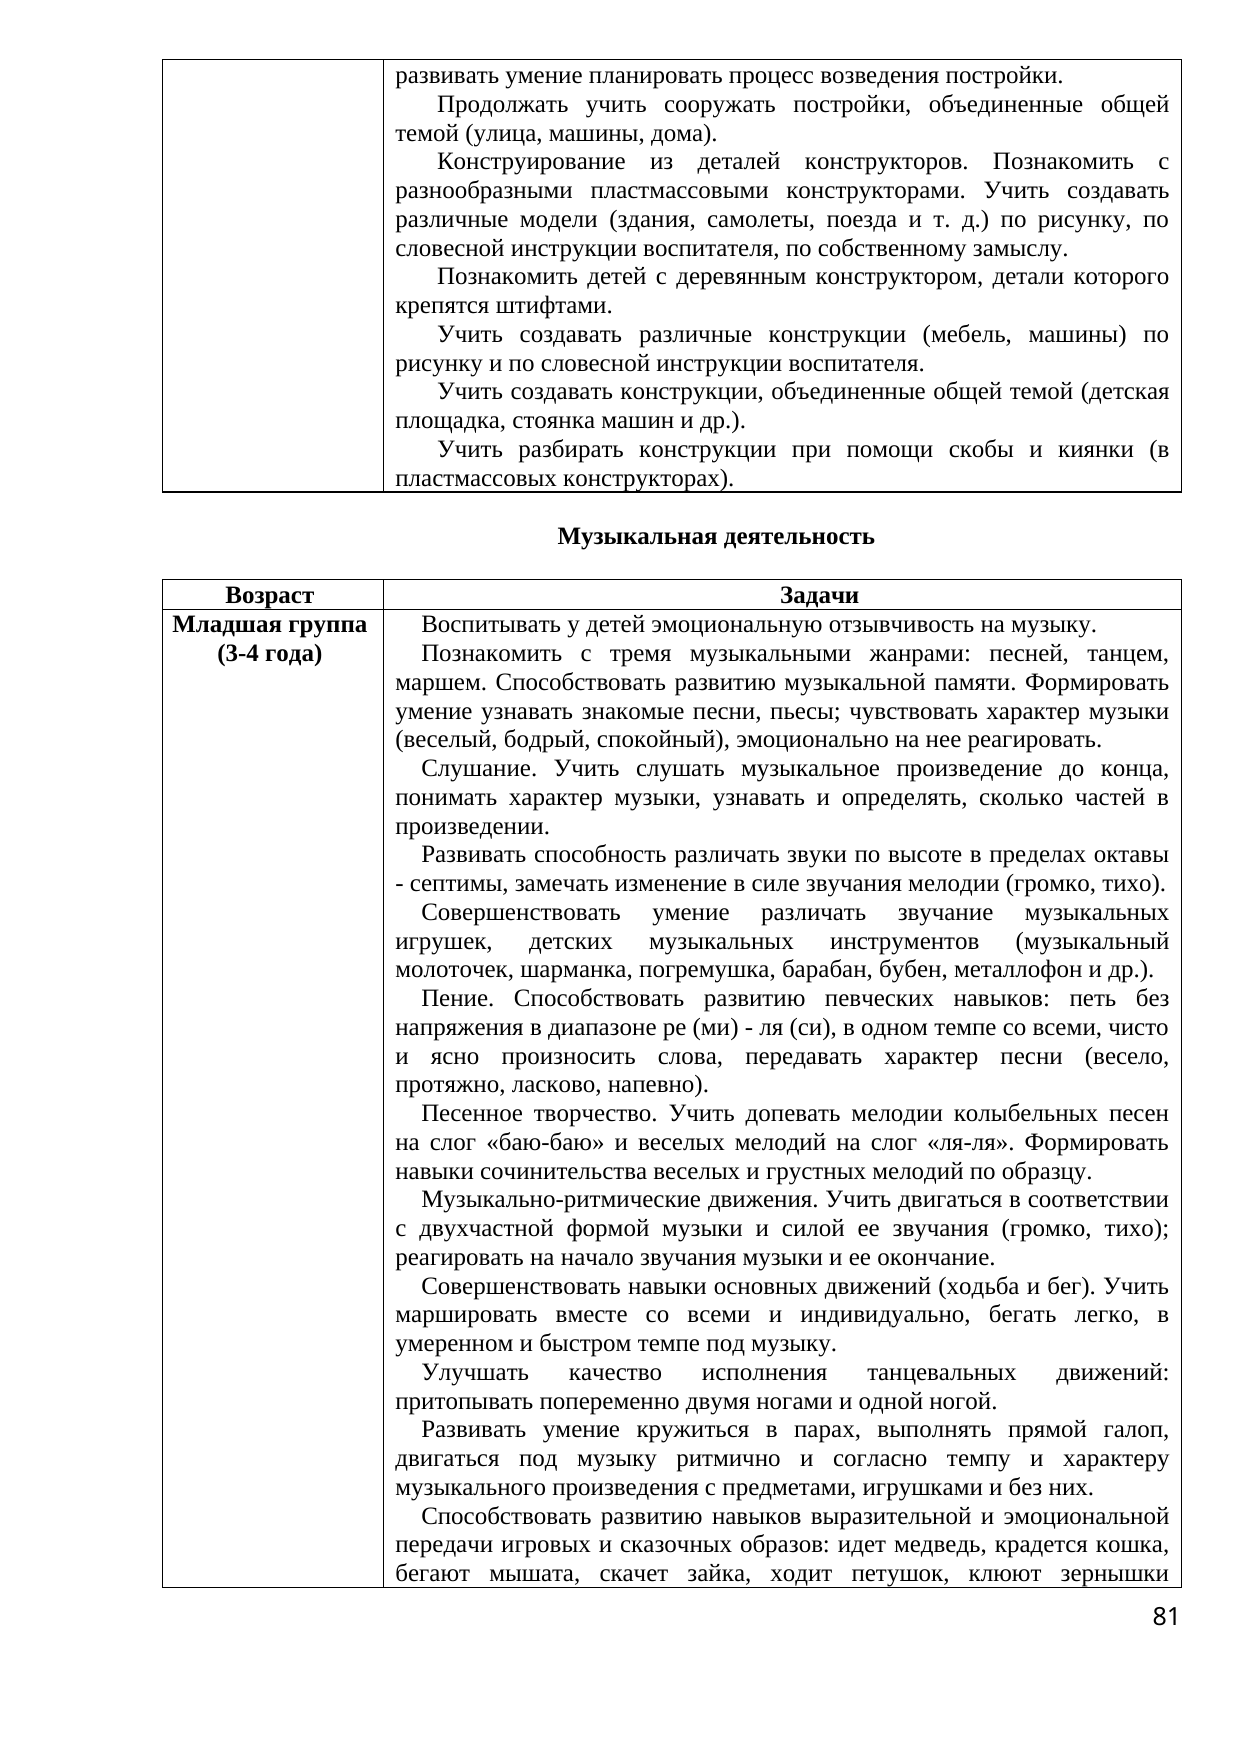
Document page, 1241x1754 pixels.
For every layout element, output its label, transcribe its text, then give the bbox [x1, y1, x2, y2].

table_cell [163, 610, 383, 1587]
table_header Задачи [384, 580, 1181, 608]
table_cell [163, 60, 383, 491]
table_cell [384, 60, 1181, 491]
table_header Возраст [163, 580, 383, 608]
text Музыкальная деятельность [177, 521, 1181, 550]
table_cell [384, 610, 1181, 1587]
